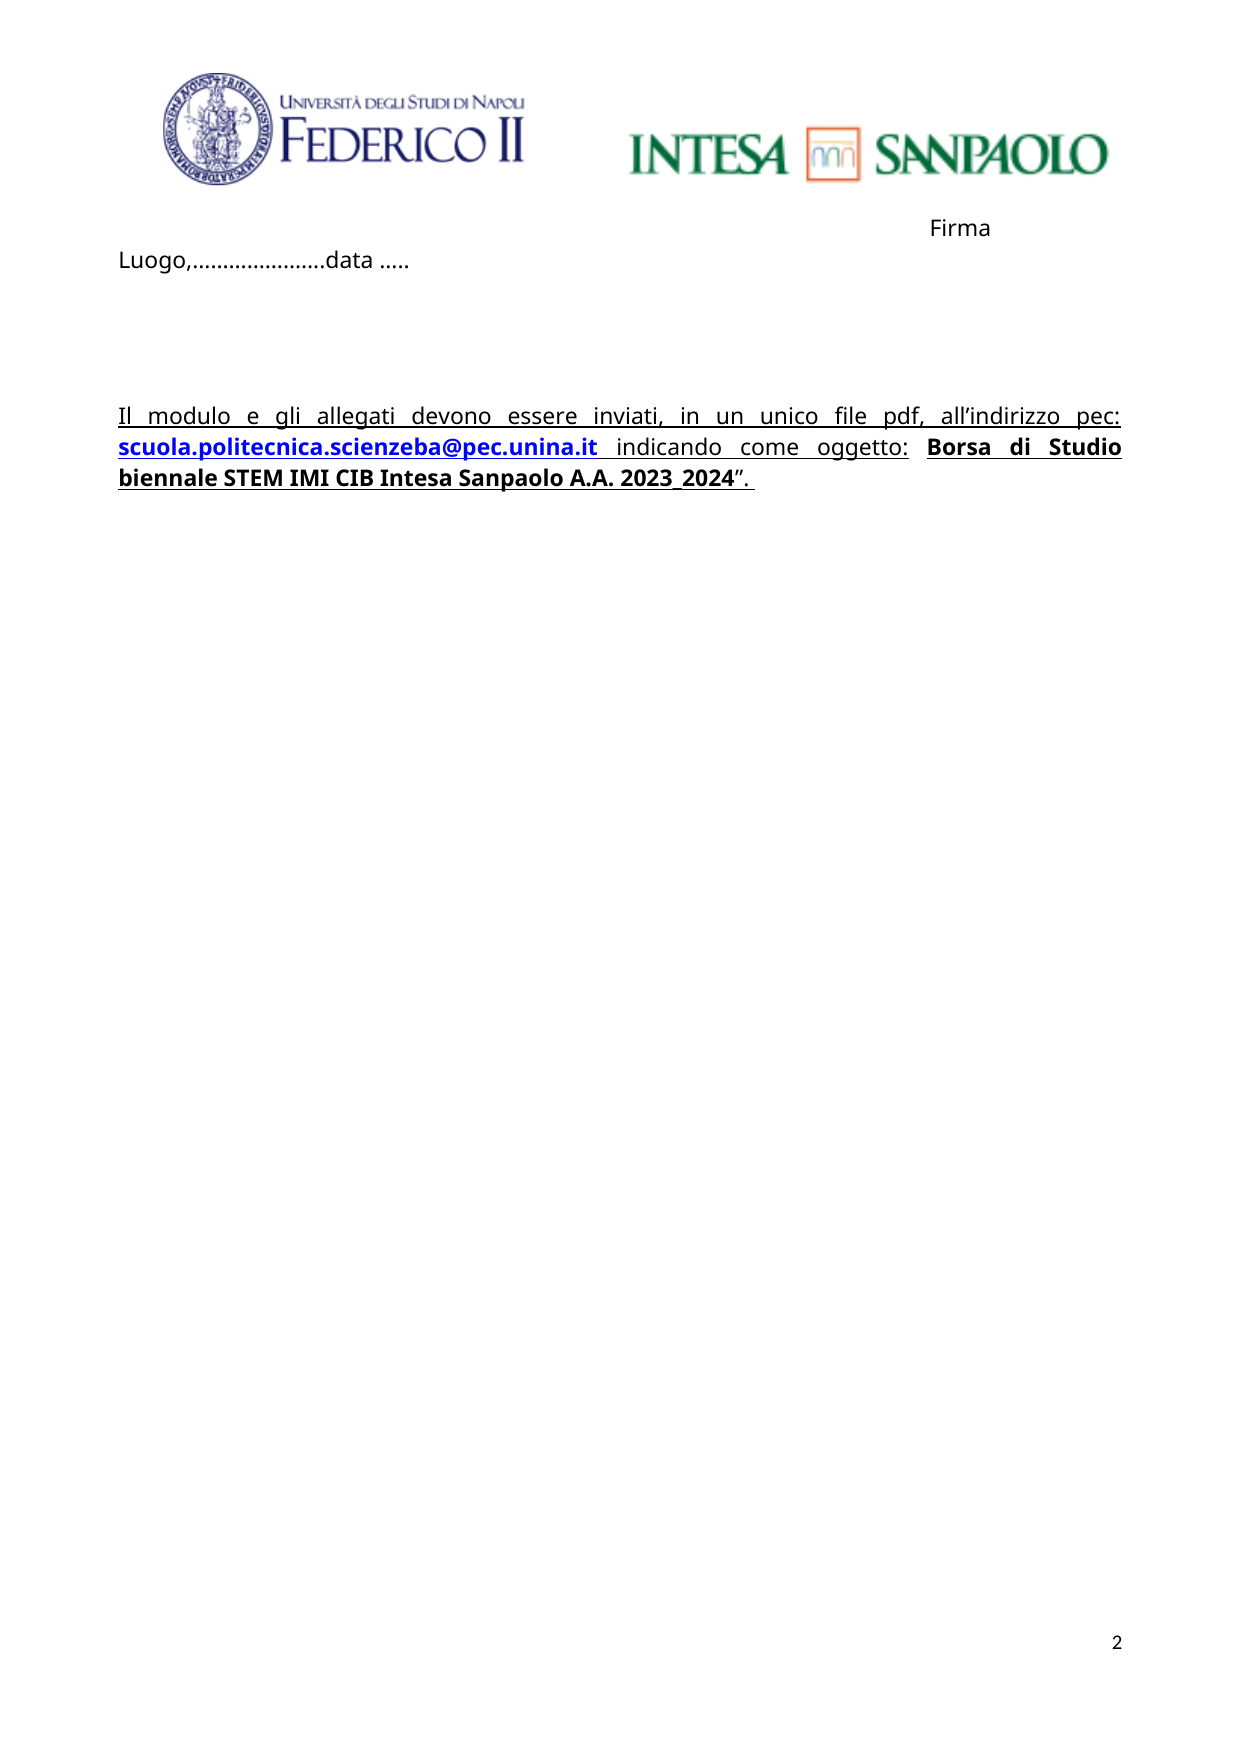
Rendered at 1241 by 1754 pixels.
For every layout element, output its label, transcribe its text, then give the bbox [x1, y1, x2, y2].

picture [163, 73, 526, 187]
list Il modulo e gli allegati devono essere inviati, in un unico file pdf, all’indirizzo pec: scuola.politecnica.scienzeba@pec.unina.it indicando come oggetto: Borsa di Studio biennale STEM IMI CIB Intesa Sanpaolo A.A. 2023_2024”. [118, 400, 1122, 494]
text Firma [856, 212, 1122, 244]
list Luogo,………………….data ….. [118, 244, 1122, 275]
